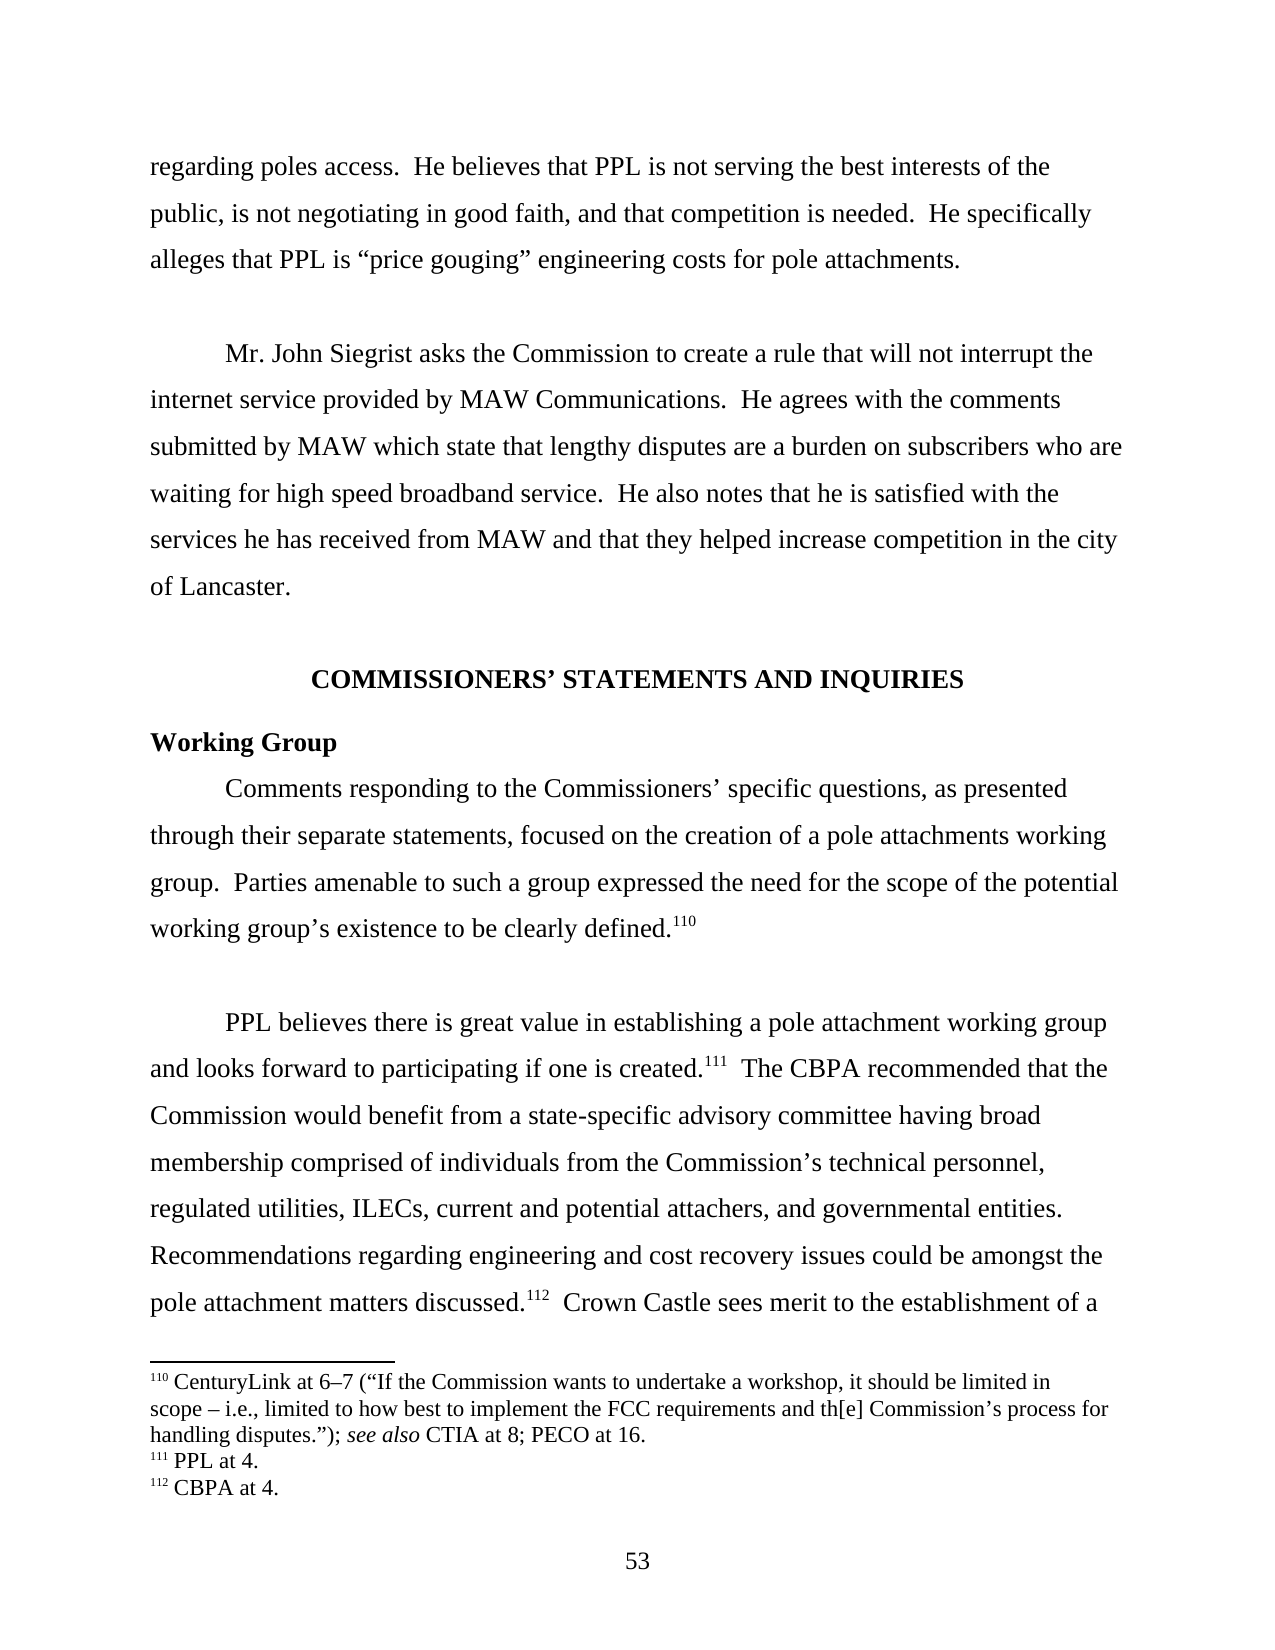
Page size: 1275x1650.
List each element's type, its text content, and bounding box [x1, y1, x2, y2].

text Comments responding to the Commissioners’ specific questions, as presented through their separate statements, focused on the creation of a pole attachments working group. Parties amenable to such a group expressed the need for the scope of the potential working group’s existence to be clearly defined. [150, 772, 1125, 943]
text COMMISSIONERS’ STATEMENTS AND INQUIRIES [150, 663, 1125, 694]
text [150, 1006, 1125, 1317]
text Working Group [150, 726, 1125, 757]
text Mr. John Siegrist asks the Commission to create a rule that will not interrupt the internet service provided by MAW Communications. He agrees with the comments submitted by MAW which state that lengthy disputes are a burden on subscribers who are waiting for high speed broadband service. He also notes that he is satisfied with the services he has received from MAW and that they helped increase competition in the city of Lancaster. [150, 337, 1125, 601]
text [150, 150, 1125, 274]
